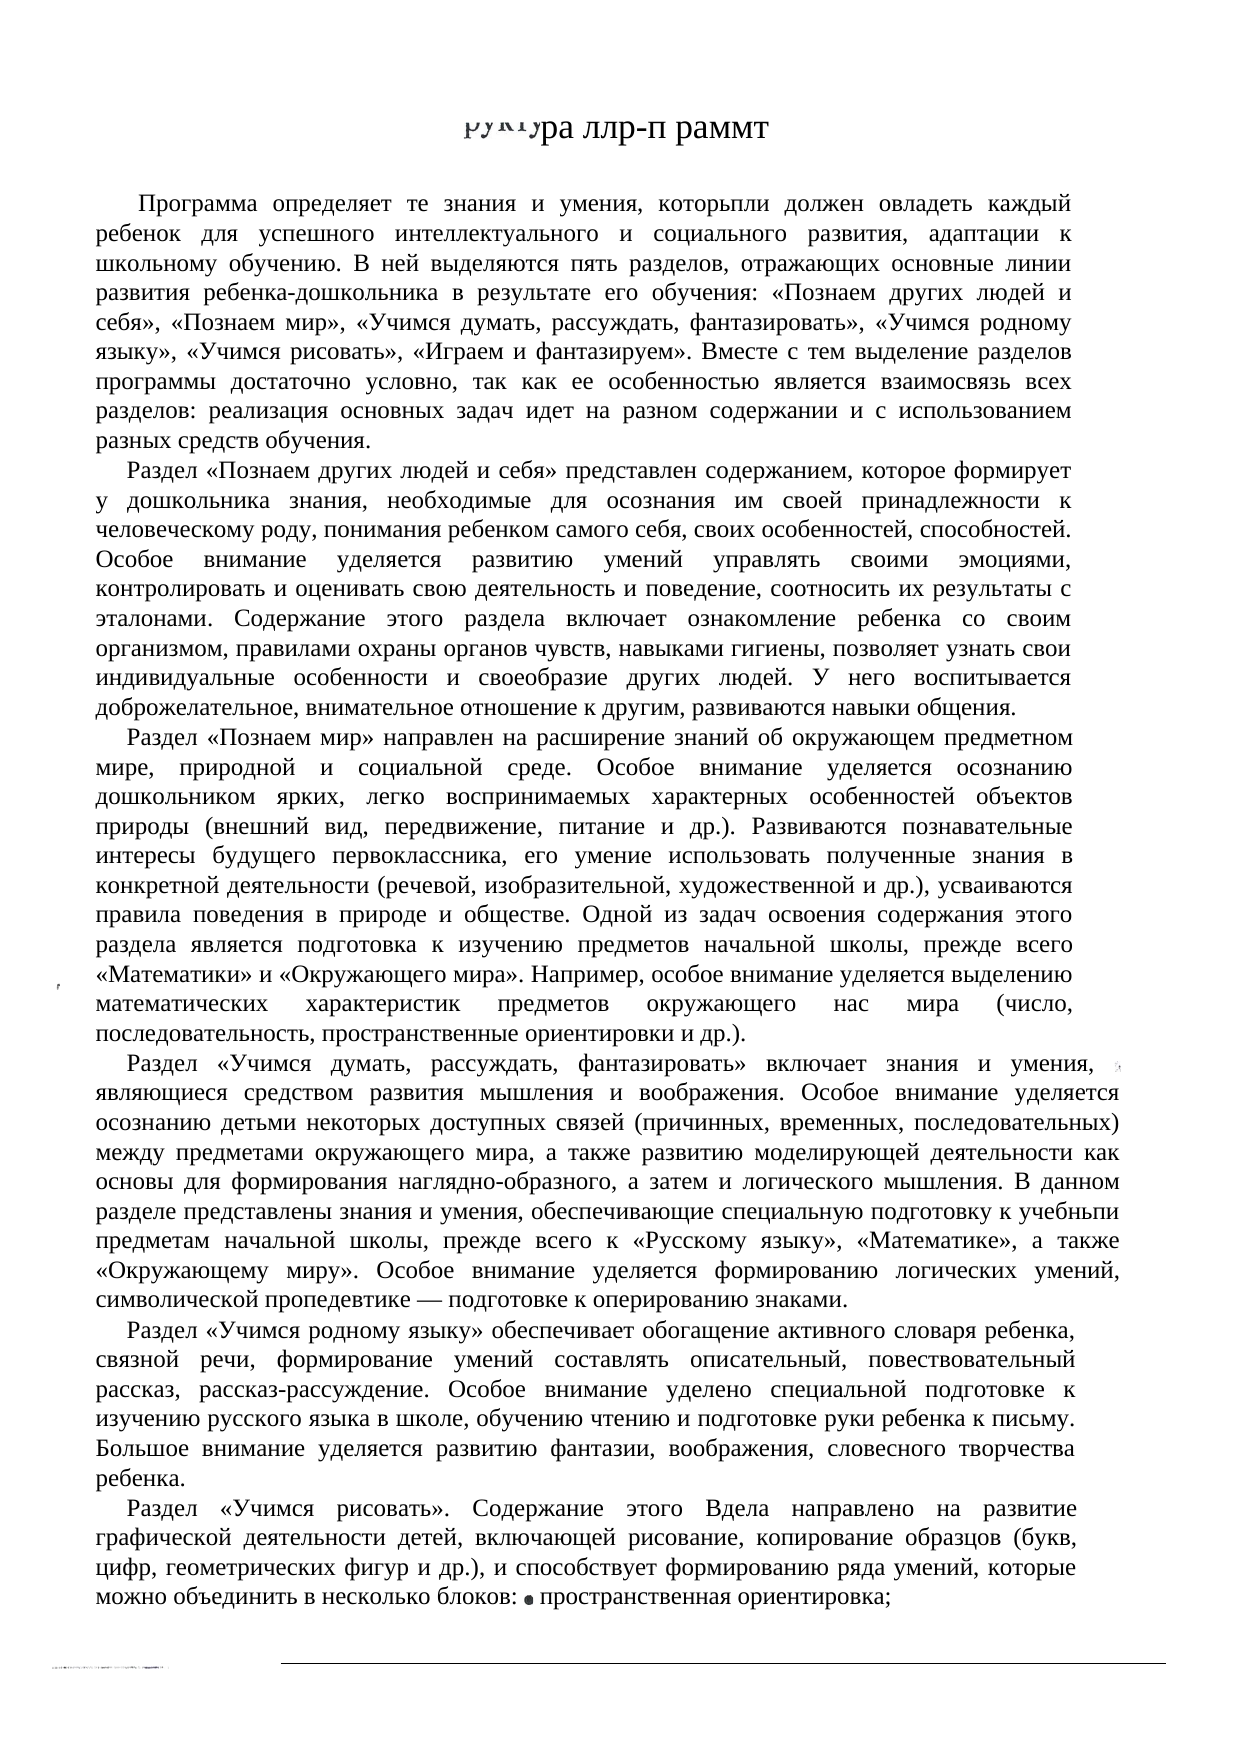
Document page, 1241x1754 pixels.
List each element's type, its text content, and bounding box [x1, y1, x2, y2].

text Раздел «Учимся родному языку» обеспечивает обогащение активного словаря ребенка, связной речи, формирование умений составлять описательный, повествовательный рассказ, рассказ-рассуждение. Особое внимание уделено специальной подготовке к изучению русского языка в школе, обучению чтению и подготовке руки ребенка к письму. Большое внимание уделяется развитию фантазии, воображения, словесного творчества ребенка. [95, 1315, 1076, 1491]
subtitle ра ллр-п раммт [67, 105, 1134, 155]
picture [463, 122, 541, 139]
text Раздел «Познаем других людей и себя» представлен содержанием, которое формирует у дошкольника знания, необходимые для осознания им своей принадлежности к человеческому роду, понимания ребенком самого себя, своих особенностей, способностей. Особое внимание уделяется развитию умений управлять своими эмоциями, контролировать и оценивать свою деятельность и поведение, соотносить их результаты с эталонами. Содержание этого раздела включает ознакомление ребенка со своим организмом, правилами охраны органов чувств, навыками гигиены, позволяет узнать свои индивидуальные особенности и своеобразие других людей. У него воспитывается доброжелательное, внимательное отношение к другим, развиваются навыки общения. [95, 455, 1072, 721]
picture [1114, 1061, 1121, 1072]
picture [524, 1595, 534, 1605]
text Раздел «Учимся рисовать». Содержание этого Вдела направлено на развитие графической деятельности детей, включающей рисование, копирование образцов (букв, цифр, геометрических фигур и др.), и способствует формированию ряда умений, которые можно объединить в несколько блоков: пространственная ориентировка; [95, 1493, 1078, 1610]
text Раздел «Познаем мир» направлен на расширение знаний об окружающем предметном мире, природной и социальной среде. Особое внимание уделяется осознанию дошкольником ярких, легко воспринимаемых характерных особенностей объектов природы (внешний вид, передвижение, питание и др.). Развиваются познавательные интересы будущего первоклассника, его умение использовать полученные знания в конкретной деятельности (речевой, изобразительной, художественной и др.), усваиваются правила поведения в природе и обществе. Одной из задач освоения содержания этого раздела является подготовка к изучению предметов начальной школы, прежде всего «Математики» и «Окружающего мира». Например, особое внимание уделяется выделению математических характеристик предметов окружающего нас мира (число, последовательность, пространственные ориентировки и др.). [95, 722, 1074, 1047]
text Раздел «Учимся думать, рассуждать, фантазировать» включает знания и умения, являющиеся средством развития мышления и воображения. Особое внимание уделяется осознанию детьми некоторых доступных связей (причинных, временных, последовательных) между предметами окружающего мира, а также развитию моделирующей деятельности как основы для формирования наглядно-образного, а затем и логического мышления. В данном разделе представлены знания и умения, обеспечивающие специальную подготовку к учебньпи предметам начальной школы, прежде всего к «Русскому языку», «Математике», а также «Окружающему миру». Особое внимание уделяется формированию логических умений, символической пропедевтике — подготовке к оперированию знаками. [95, 1048, 1121, 1313]
text Программа определяет те знания и умения, которьпли должен овладеть каждый ребенок для успешного интеллектуального и социального развития, адаптации к школьному обучению. В ней выделяются пять разделов, отражающих основные линии развития ребенка-дошкольника в результате его обучения: «Познаем других людей и себя», «Познаем мир», «Учимся думать, рассуждать, фантазировать», «Учимся родному языку», «Учимся рисовать», «Играем и фантазируем». Вместе с тем выделение разделов программы достаточно условно, так как ее особенностью является взаимосвязь всех разделов: реализация основных задач идет на разном содержании и с использованием разных средств обучения. [95, 188, 1073, 454]
